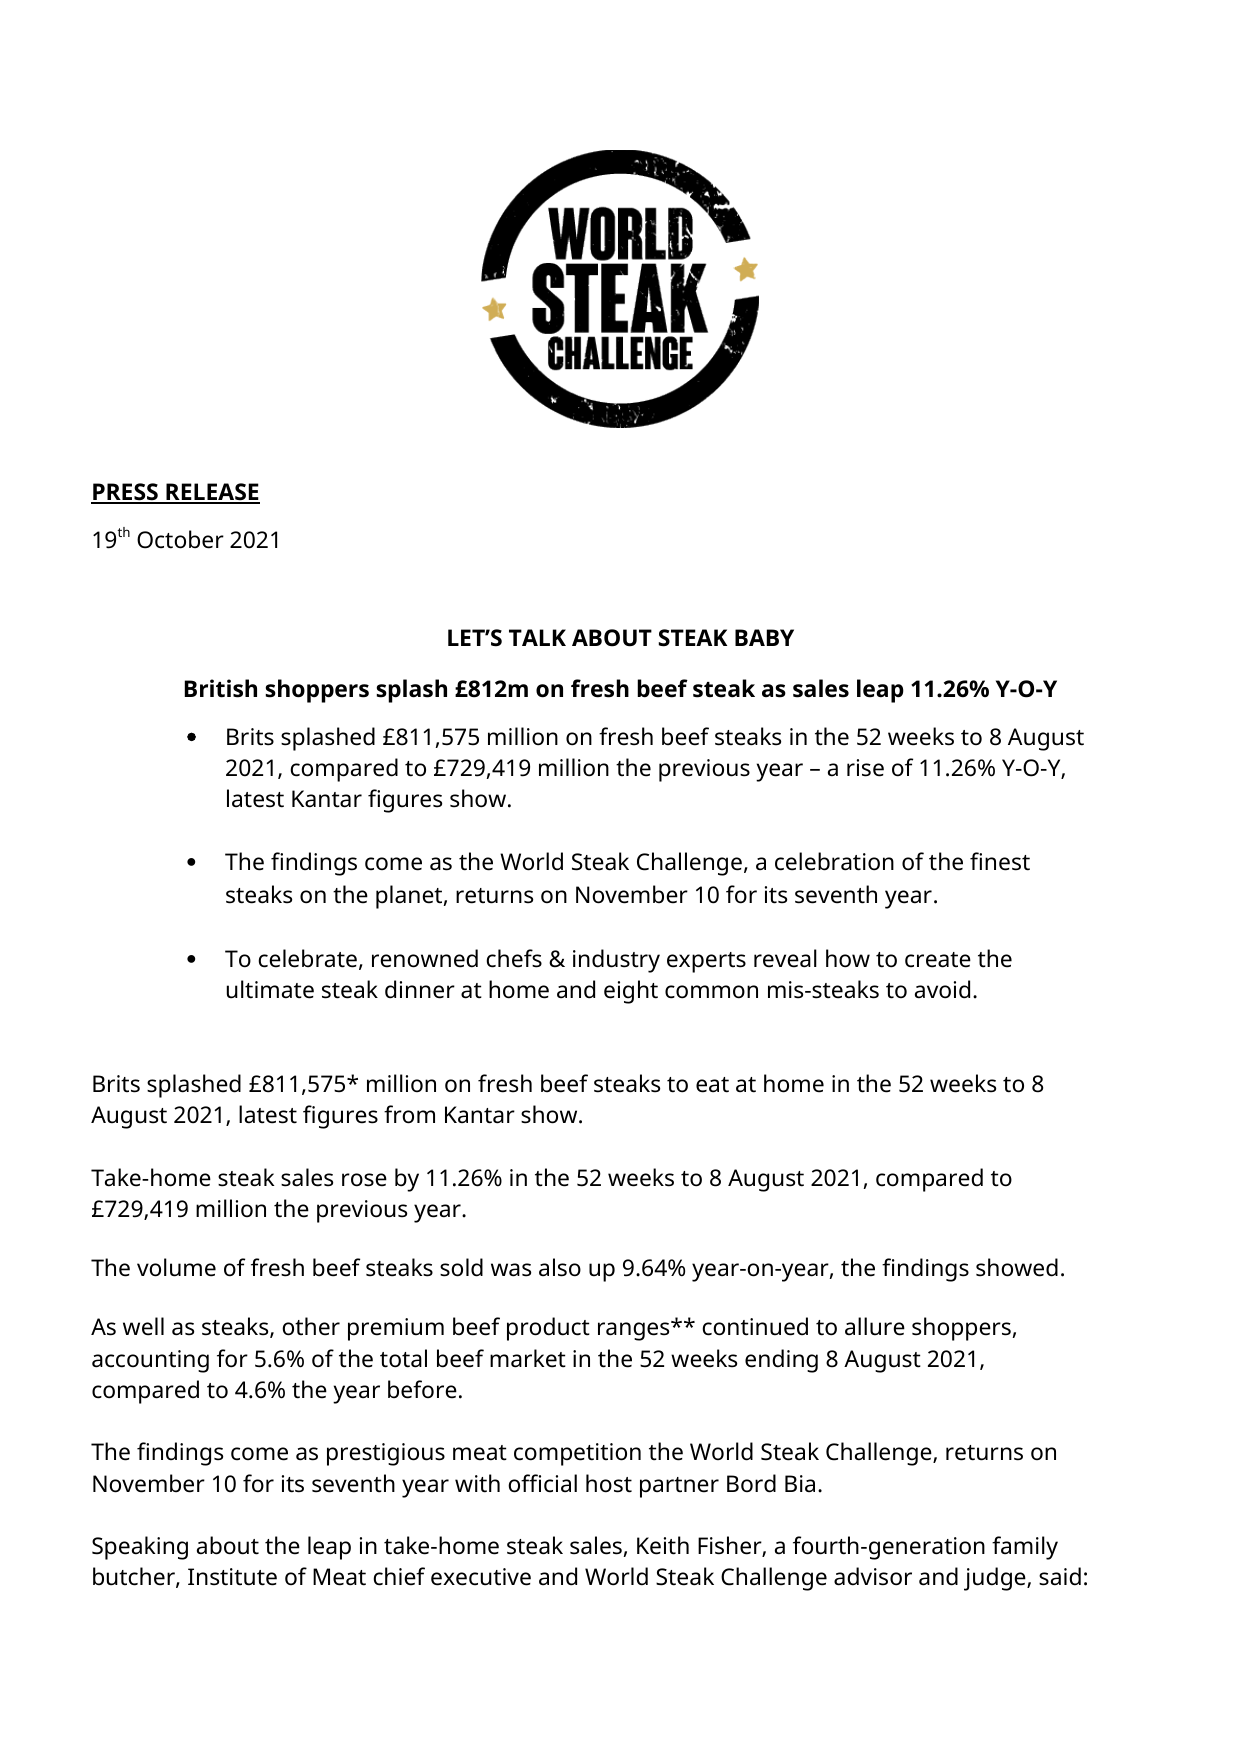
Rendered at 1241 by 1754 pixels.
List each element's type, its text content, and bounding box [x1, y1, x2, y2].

list To celebrate, renowned chefs & industry experts reveal how to create the ultimate steak dinner at home and eight common mis-steaks to avoid. [187, 943, 1090, 1005]
text 19th October 2021 [91, 524, 1090, 555]
list As well as steaks, other premium beef product ranges** continued to allure shoppers, accounting for 5.6% of the total beef market in the 52 weeks ending 8 August 2021, compared to 4.6% the year before. The findings come as prestigious meat competition the World Steak Challenge, returns on November 10 for its seventh year with official host partner Bord Bia. [91, 1311, 1090, 1499]
text PRESS RELEASE [91, 444, 1090, 507]
list Brits splashed £811,575* million on fresh beef steaks to eat at home in the 52 weeks to 8 August 2021, latest figures from Kantar show. Take-home steak sales rose by 11.26% in the 52 weeks to 8 August 2021, compared to £729,419 million the previous year. [91, 1068, 1090, 1252]
list The findings come as the World Steak Challenge, a celebration of the finest steaks on the planet, returns on November 10 for its seventh year. [187, 845, 1090, 941]
text British shoppers splash £812m on fresh beef steak as sales leap 11.26% Y-O-Y [150, 672, 1090, 704]
text LET’S TALK ABOUT STEAK BABY [150, 622, 1090, 653]
list Brits splashed £811,575 million on fresh beef steaks in the 52 weeks to 8 August 2021, compared to £729,419 million the previous year – a rise of 11.26% Y-O-Y, latest Kantar figures show. [187, 720, 1090, 814]
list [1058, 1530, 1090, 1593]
list The volume of fresh beef steaks sold was also up 9.64% year-on-year, the findings showed. [91, 1252, 1090, 1311]
picture [481, 150, 759, 428]
